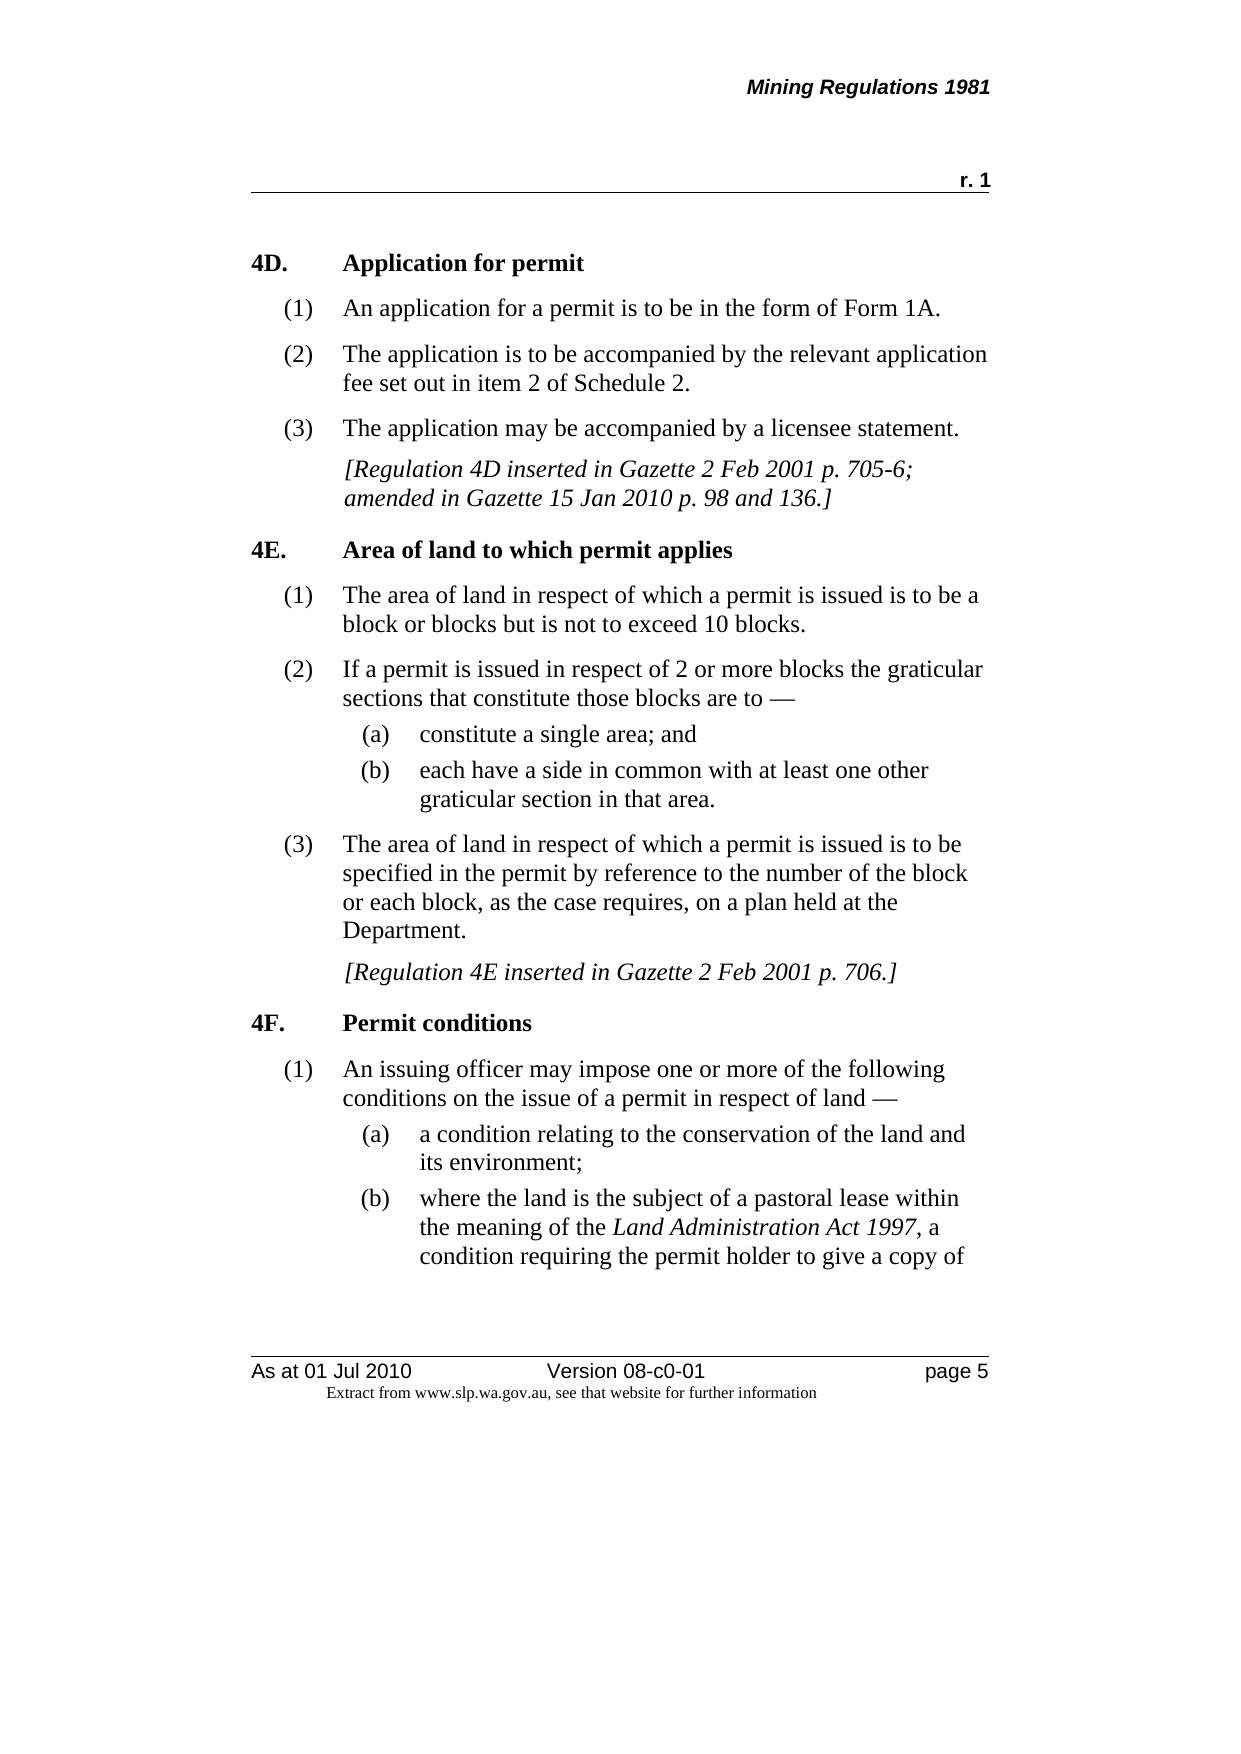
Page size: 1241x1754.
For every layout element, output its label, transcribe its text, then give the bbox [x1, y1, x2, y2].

subtitle 4D. Application for permit [251, 248, 989, 277]
text (a) constitute a single area; and [251, 719, 989, 748]
subtitle 4E. Area of land to which permit applies [251, 535, 989, 563]
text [251, 1183, 989, 1270]
text (1) An issuing officer may impose one or more of the following conditions on the issue of a permit in respect of land — [251, 1054, 989, 1111]
text [Regulation 4D inserted in Gazette 2 Feb 2001 p. 705-6; amended in Gazette 15 Jan 2010 p. 98 and 136.] [251, 454, 989, 512]
text (2) The application is to be accompanied by the relevant application fee set out in item 2 of Schedule 2. [251, 339, 989, 396]
text (b) each have a side in common with at least one other graticular section in that area. [251, 755, 989, 813]
text (3) The area of land in respect of which a permit is issued is to be specified in the permit by reference to the number of the block or each block, as the case requires, on a plan held at the Department. [251, 829, 989, 944]
text [Regulation 4E inserted in Gazette 2 Feb 2001 p. 706.] [251, 957, 989, 986]
text (2) If a permit is issued in respect of 2 or more blocks the graticular sections that constitute those blocks are to — [251, 654, 989, 712]
text (3) The application may be accompanied by a licensee statement. [251, 413, 989, 442]
text (a) a condition relating to the conservation of the land and its environment; [251, 1119, 989, 1176]
subtitle 4F. Permit conditions [251, 1008, 989, 1037]
text (1) The area of land in respect of which a permit is issued is to be a block or blocks but is not to exceed 10 blocks. [251, 580, 989, 638]
text (1) An application for a permit is to be in the form of Form 1A. [251, 293, 989, 322]
